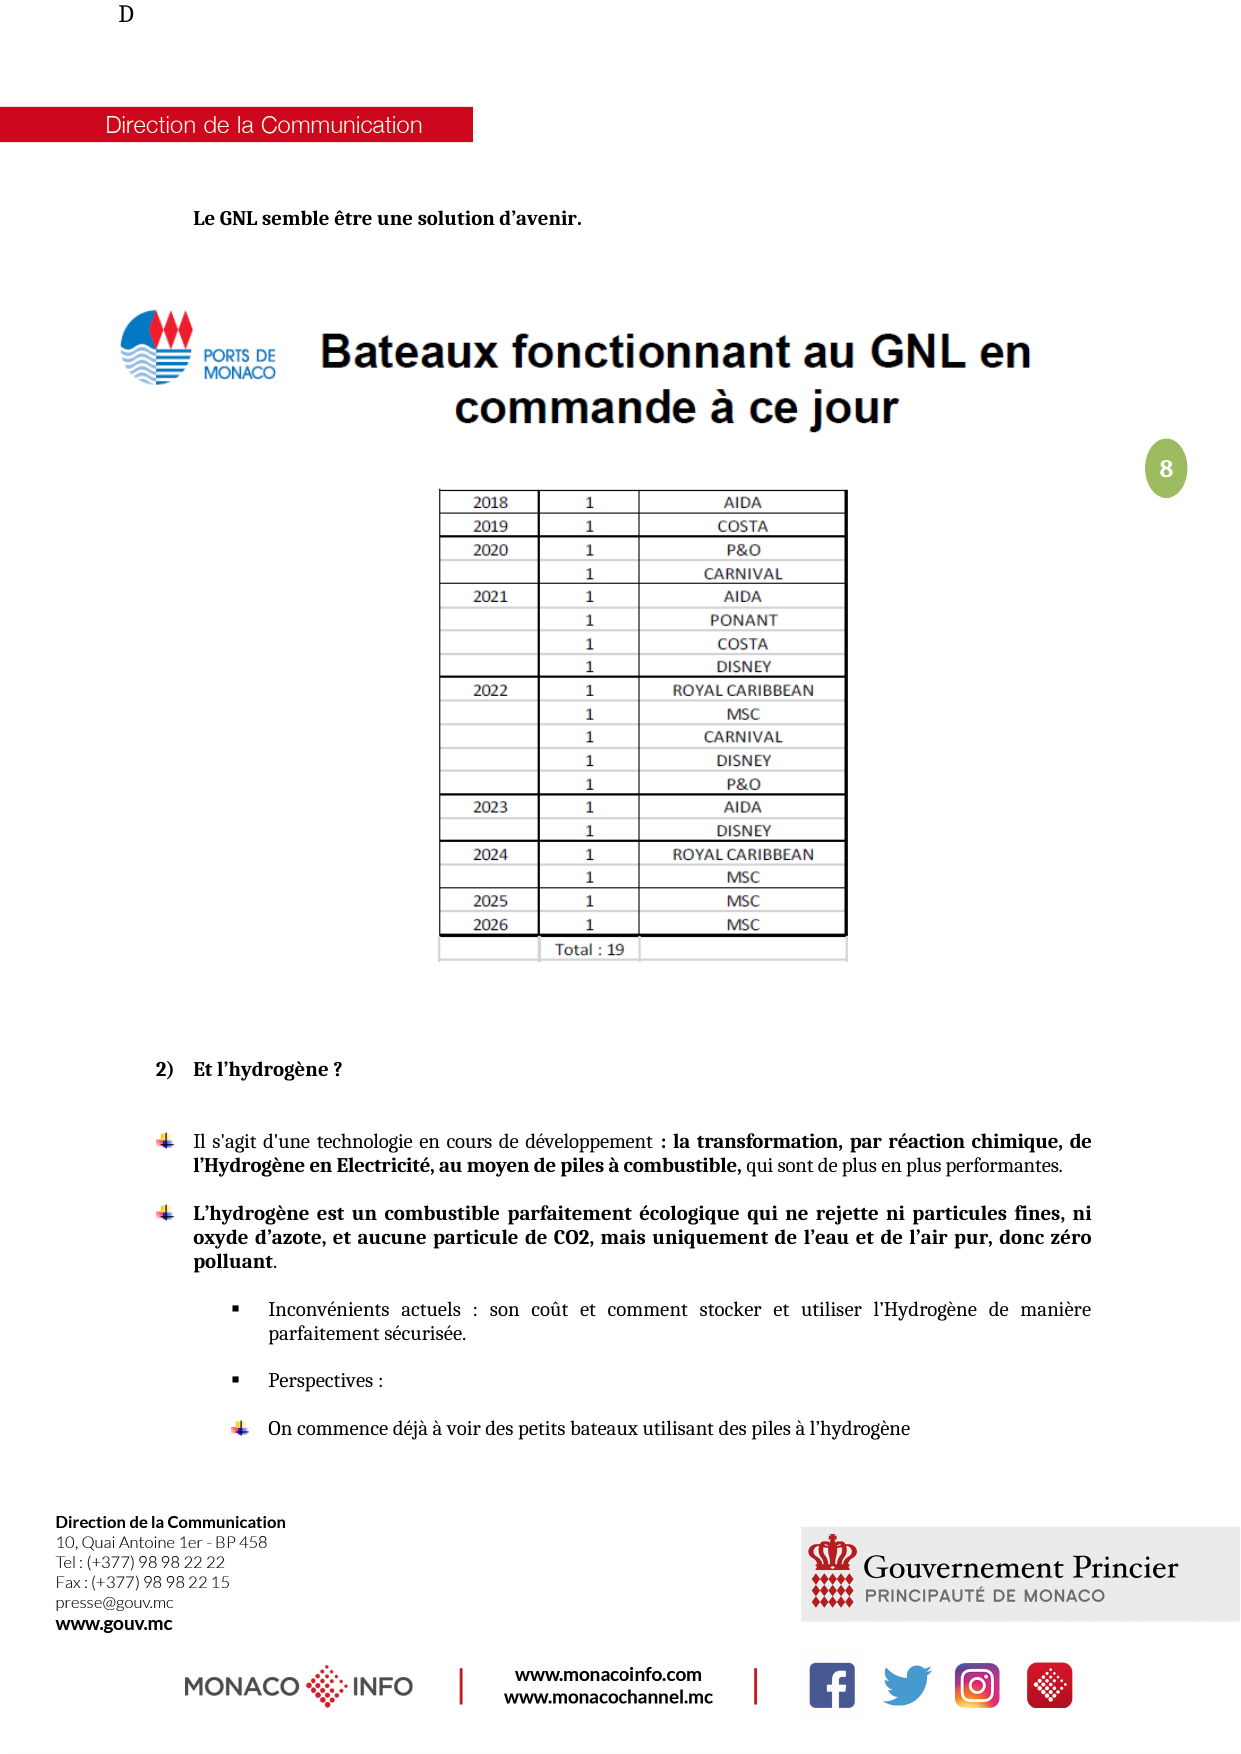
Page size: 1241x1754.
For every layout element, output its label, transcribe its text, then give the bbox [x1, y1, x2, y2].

list Le GNL semble être une solution d’avenir. [193, 207, 1093, 231]
picture [231, 1419, 249, 1436]
picture [156, 1131, 174, 1149]
picture [95, 293, 1105, 962]
picture [156, 1203, 174, 1221]
list Et l’hydrogène ? [156, 1058, 1093, 1082]
picture [0, 1, 1241, 180]
list L’hydrogène est un combustible parfaitement écologique qui ne rejette ni particules fines, ni oxyde d’azote, et aucune particule de CO2, mais uniquement de l’eau et de l’air pur, donc zéro polluant. [156, 1201, 1093, 1273]
picture [3, 1480, 1241, 1754]
list On commence déjà à voir des petits bateaux utilisant des piles à l’hydrogène [231, 1417, 1093, 1441]
list Inconvénients actuels : son coût et comment stocker et utiliser l’Hydrogène de manière parfaitement sécurisée. [231, 1297, 1093, 1345]
list Il s'agit d'une technologie en cours de développement : la transformation, par réaction chimique, de l’Hydrogène en Electricité, au moyen de piles à combustible, qui sont de plus en plus performantes. [156, 1129, 1093, 1177]
list Perspectives : [231, 1369, 1093, 1393]
